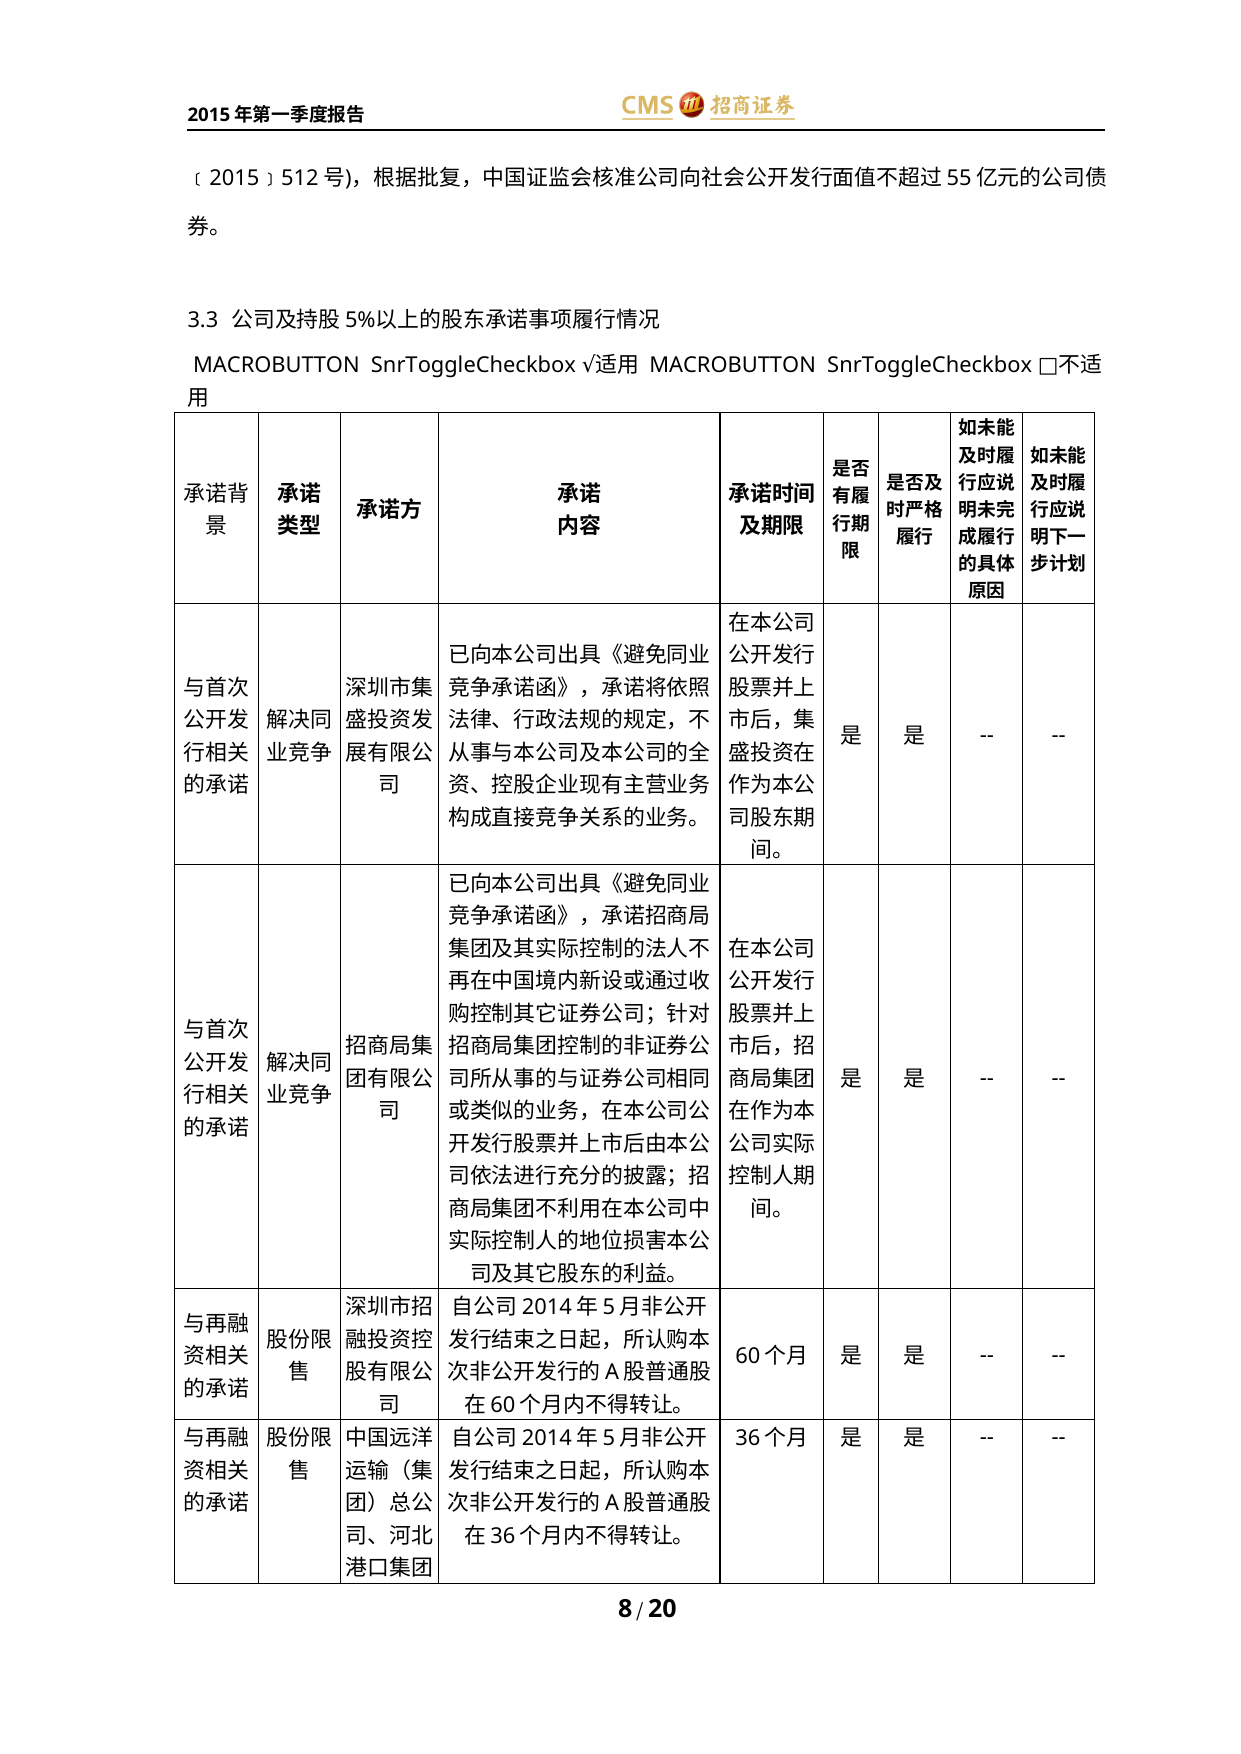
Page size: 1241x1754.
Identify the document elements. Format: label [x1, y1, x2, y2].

picture [616, 88, 799, 122]
